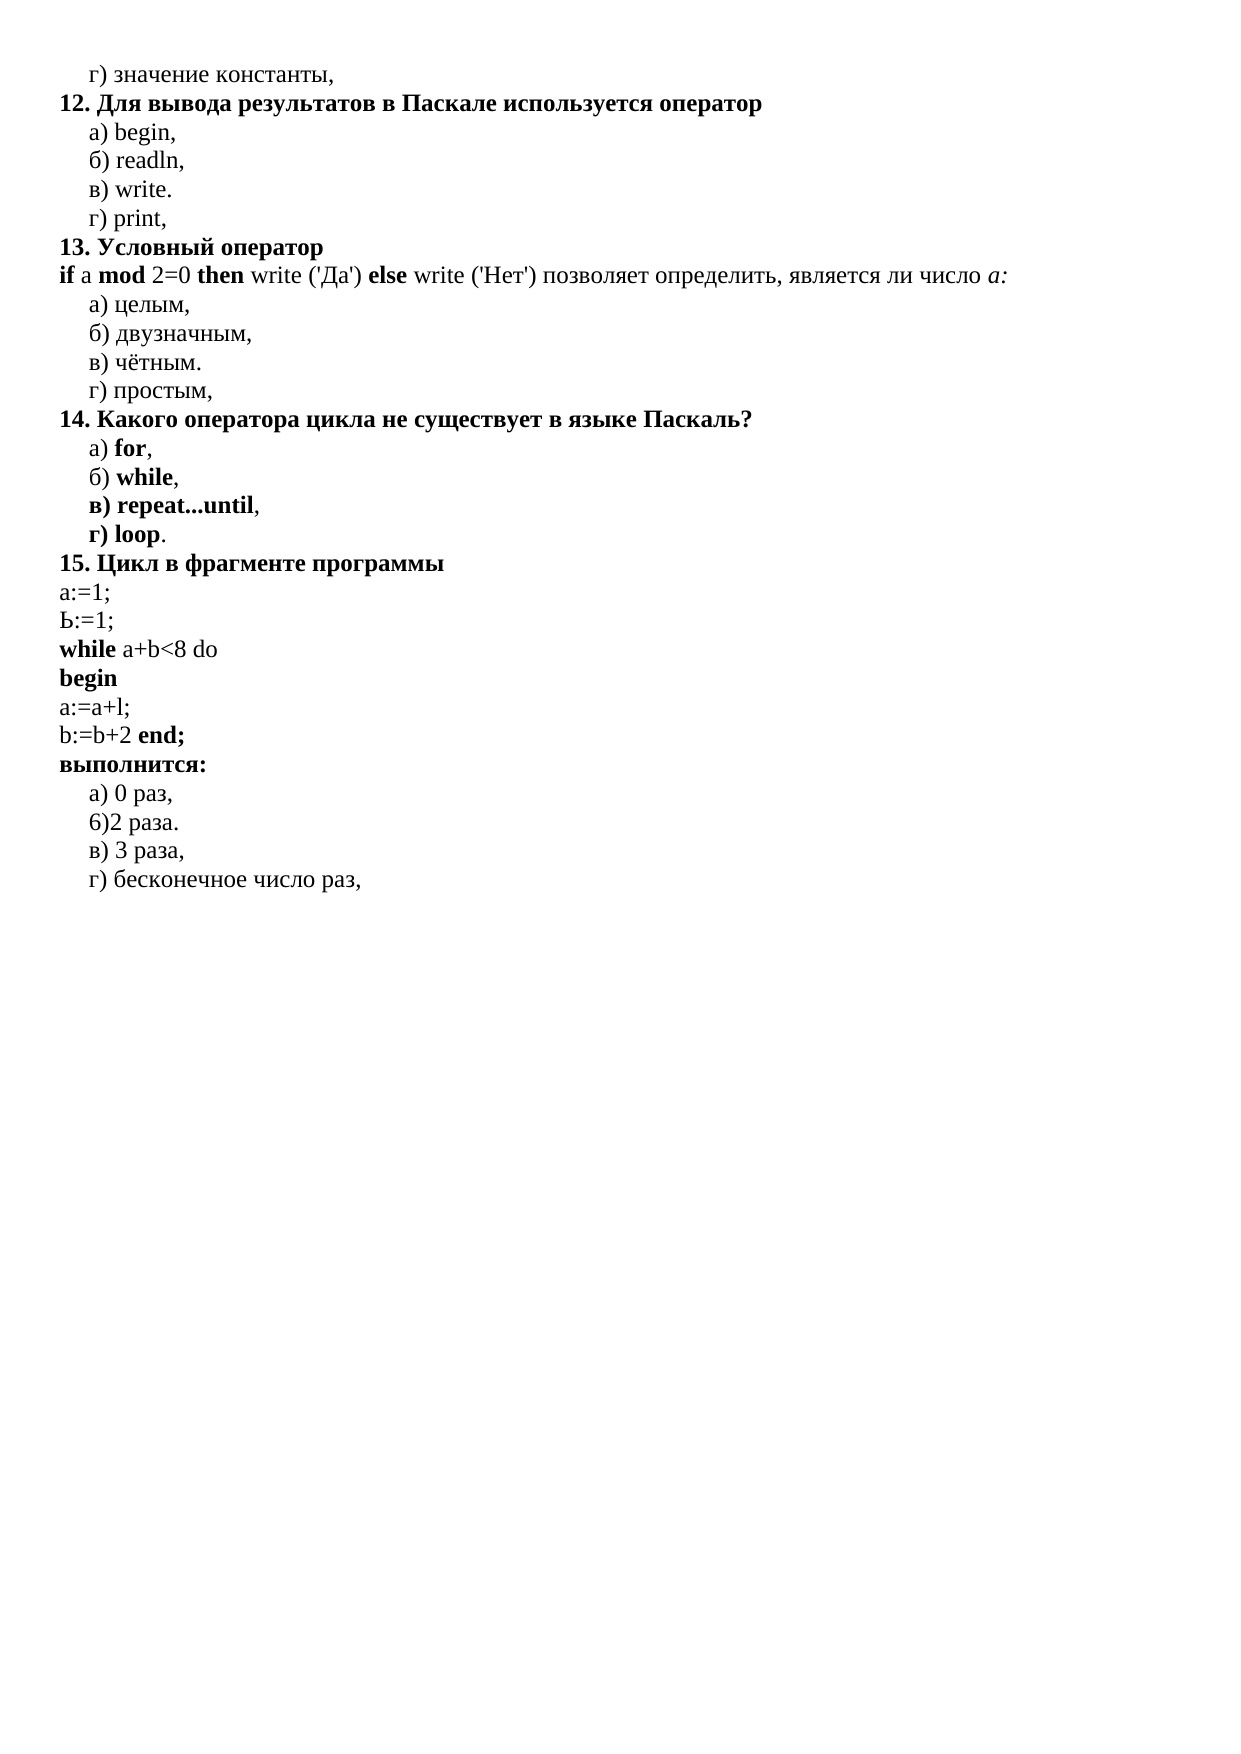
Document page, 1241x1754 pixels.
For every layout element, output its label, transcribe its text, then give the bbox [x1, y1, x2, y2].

text а) целым, [89, 289, 1181, 318]
text 6)2 раза. [89, 807, 1181, 835]
text выполнится: [59, 749, 1181, 778]
text а) for, [59, 433, 1181, 462]
text 14. Какого оператора цикла не существует в языке Паскаль? [59, 404, 1181, 433]
text в) repeat...until, [59, 490, 1181, 519]
text г) бесконечное число раз, [89, 864, 1181, 893]
text 15. Цикл в фрагменте программы [59, 548, 1181, 577]
text б) двузначным, [89, 318, 1181, 347]
text г) print, [89, 203, 1181, 232]
text while a+b<8 do [59, 634, 1181, 663]
text в) 3 раза, [89, 835, 1181, 864]
text б) readln, [89, 145, 1181, 174]
text а:=1; [59, 577, 1181, 605]
text 13. Условный оператор [59, 232, 1181, 260]
text в) write. [89, 174, 1181, 203]
text г) простым, [89, 375, 1181, 404]
text a:=a+l; [59, 692, 1181, 720]
text a) begin, [89, 117, 1181, 145]
text в) чётным. [89, 347, 1181, 375]
text b:=b+2 end; [59, 720, 1181, 749]
text begin [59, 663, 1181, 692]
text if a mod 2=0 then write ('Да') else write ('Нет') позволяет определить, является ли число а: [59, 260, 1181, 289]
text б) while, [59, 462, 1181, 490]
text г) значение константы, [89, 59, 1181, 88]
text a) 0 раз, [89, 778, 1181, 807]
text г) loop. [59, 519, 1181, 548]
text Ь:=1; [59, 605, 1181, 634]
text 12. Для вывода результатов в Паскале используется оператор [59, 88, 1181, 117]
